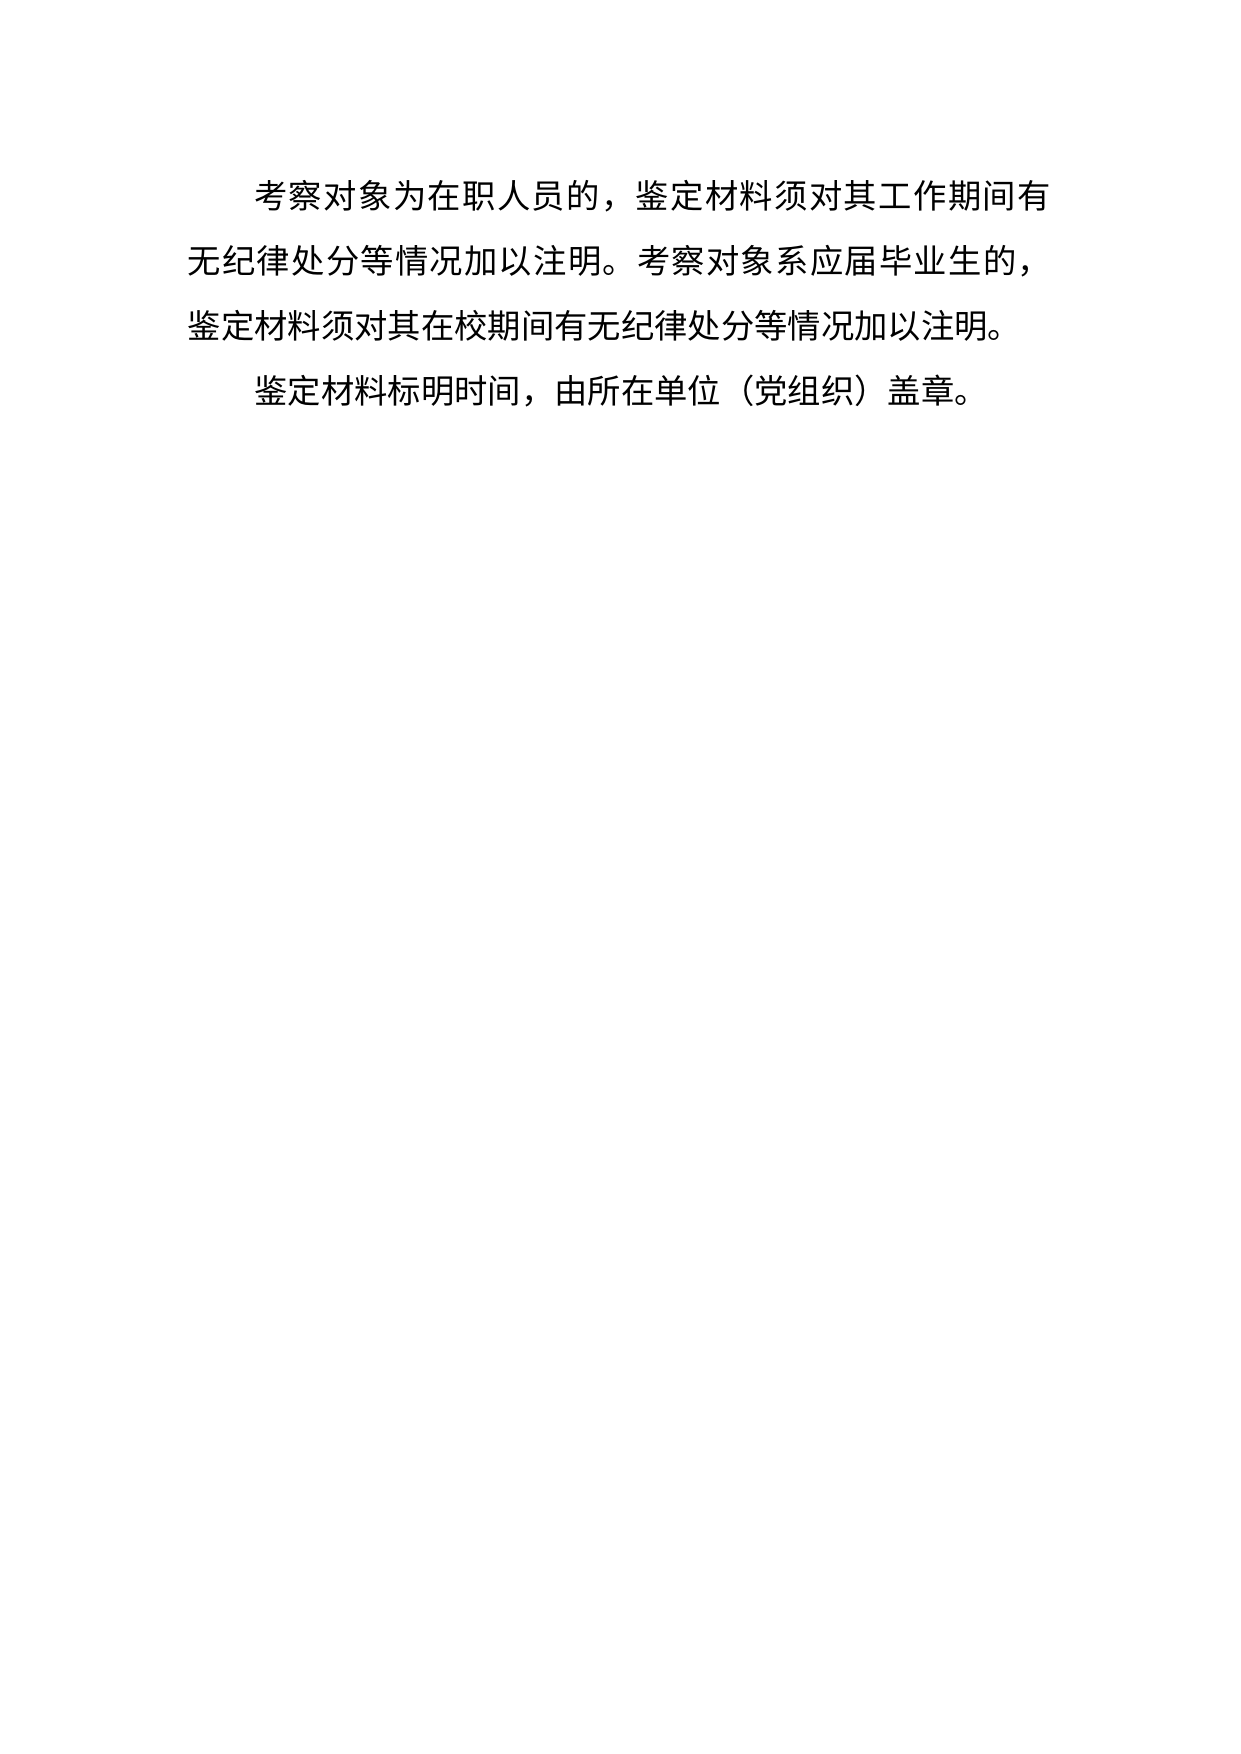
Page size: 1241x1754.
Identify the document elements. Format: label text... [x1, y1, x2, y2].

text 考察对象为在职人员的，鉴定材料须对其工作期间有无纪律处分等情况加以注明。考察对象系应届毕业生的，鉴定材料须对其在校期间有无纪律处分等情况加以注明。 [187, 162, 1053, 357]
text 鉴定材料标明时间，由所在单位（党组织）盖章。 [187, 357, 1053, 422]
